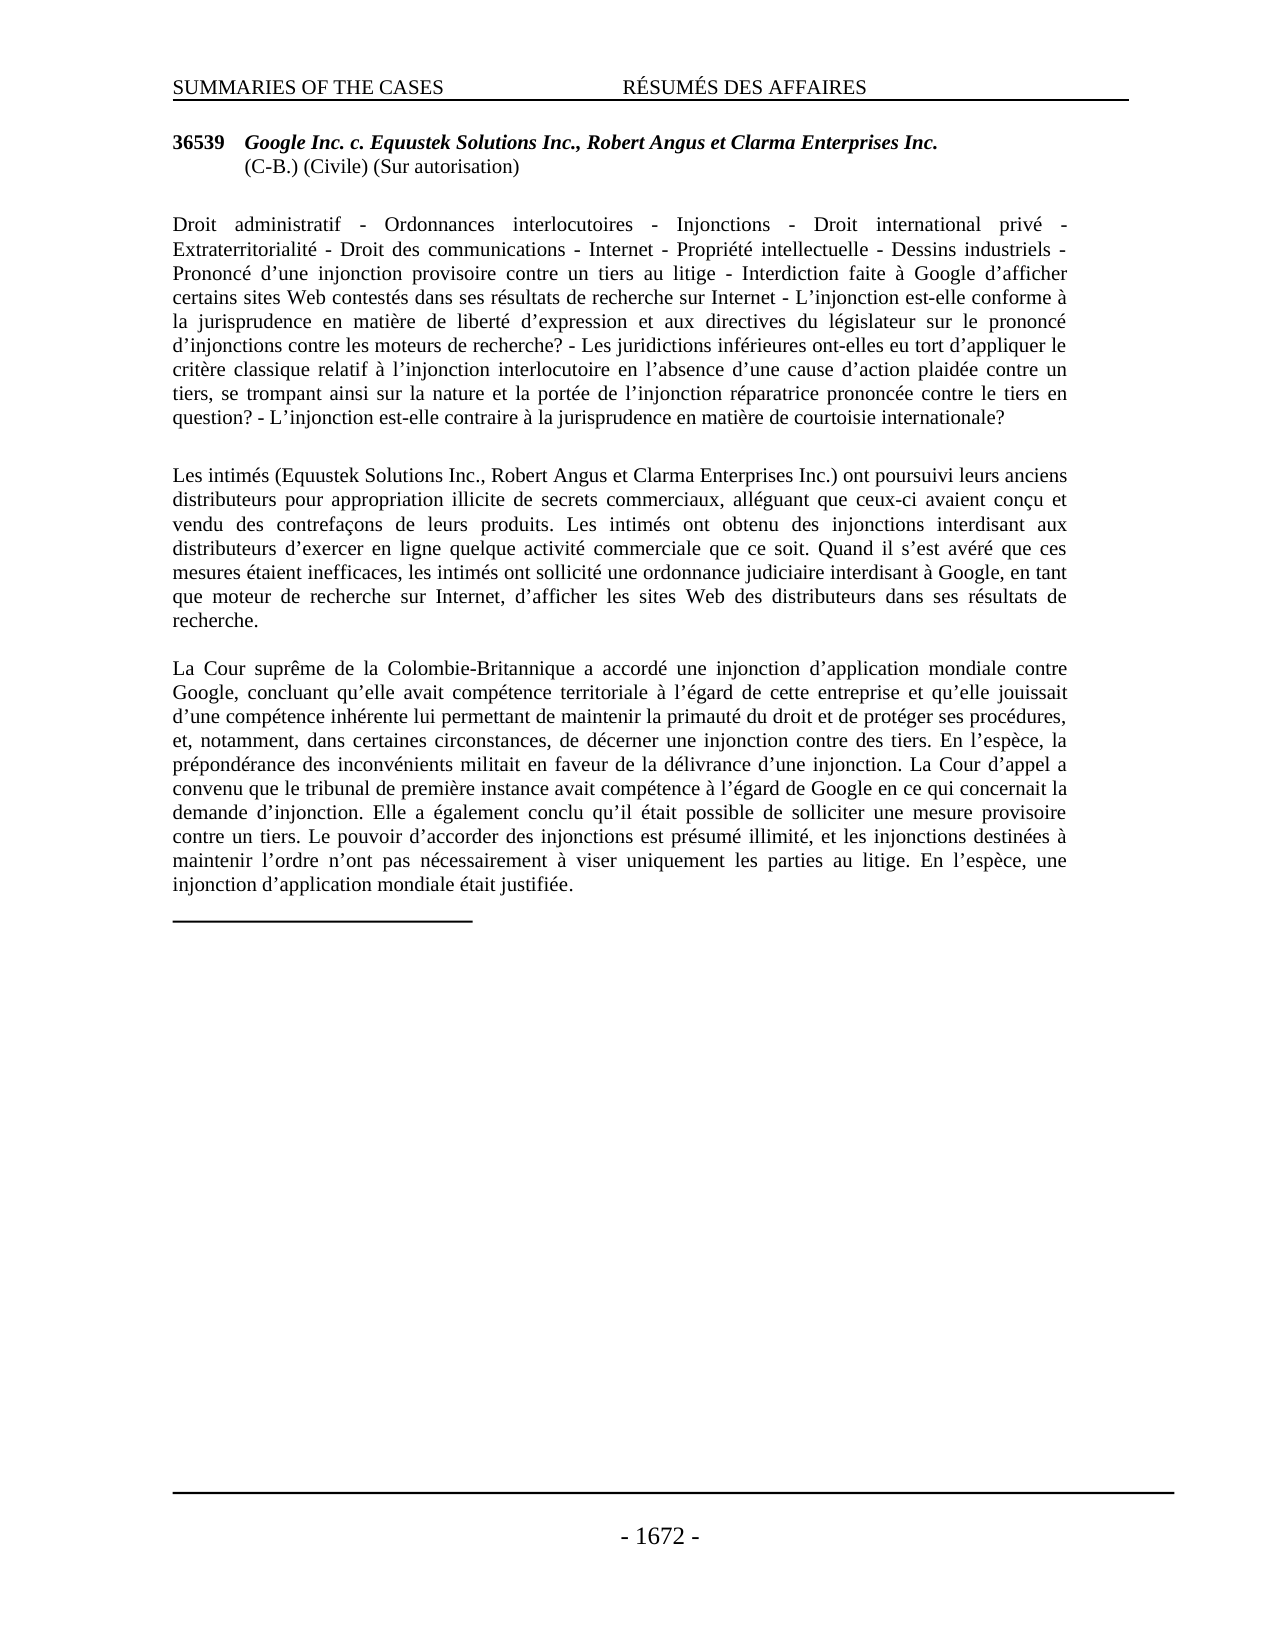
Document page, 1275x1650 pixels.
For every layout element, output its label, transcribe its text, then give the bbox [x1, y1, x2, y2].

table_cell Les intimés (Equustek Solutions Inc., Robert Angus et Clarma Enterprises Inc.) ont poursuivi leurs anciens distributeurs pour appropriation illicite de secrets commerciaux, alléguant que ceux-ci avaient conçu et vendu des contrefaçons de leurs produits. Les intimés ont obtenu des injonctions interdisant aux distributeurs d’exercer en ligne quelque activité commerciale que ce soit. Quand il s’est avéré que ces mesures étaient inefficaces, les intimés ont sollicité une ordonnance judiciaire interdisant à Google, en tant que moteur de recherche sur Internet, d’afficher les sites Web des distributeurs dans ses résultats de recherche. La Cour suprême de la Colombie-Britannique a accordé une injonction d’application mondiale contre Google, concluant qu’elle avait compétence territoriale à l’égard de cette entreprise et qu’elle jouissait d’une compétence inhérente lui permettant de maintenir la primauté du droit et de protéger ses procédures, et, notamment, dans certaines circonstances, de décerner une injonction contre des tiers. En l’espèce, la prépondérance des inconvénients militait en faveur de la délivrance d’une injonction. La Cour d’appel a convenu que le tribunal de première instance avait compétence à l’égard de Google en ce qui concernait la demande d’injonction. Elle a également conclu qu’il était possible de solliciter une mesure provisoire contre un tiers. Le pouvoir d’accorder des injonctions est présumé illimité, et les injonctions destinées à maintenir l’ordre n’ont pas nécessairement à viser uniquement les parties au litige. En l’espèce, une injonction d’application mondiale était justifiée. [173, 463, 1068, 1008]
table_header 36539 [173, 130, 244, 188]
table_cell Droit administratif - Ordonnances interlocutoires - Injonctions - Droit international privé - Extraterritorialité - Droit des communications - Internet - Propriété intellectuelle - Dessins industriels - Prononcé d’une injonction provisoire contre un tiers au litige - Interdiction faite à Google d’afficher certains sites Web contestés dans ses résultats de recherche sur Internet - L’injonction est-elle conforme à la jurisprudence en matière de liberté d’expression et aux directives du législateur sur le prononcé d’injonctions contre les moteurs de recherche? - Les juridictions inférieures ont-elles eu tort d’appliquer le critère classique relatif à l’injonction interlocutoire en l’absence d’une cause d’action plaidée contre un tiers, se trompant ainsi sur la nature et la portée de l’injonction réparatrice prononcée contre le tiers en question? - L’injonction est-elle contraire à la jurisprudence en matière de courtoisie internationale? [173, 188, 1068, 463]
table_header Google Inc. c. Equustek Solutions Inc., Robert Angus et Clarma Enterprises Inc. (C-B.) (Civile) (Sur autorisation) [244, 130, 1068, 188]
